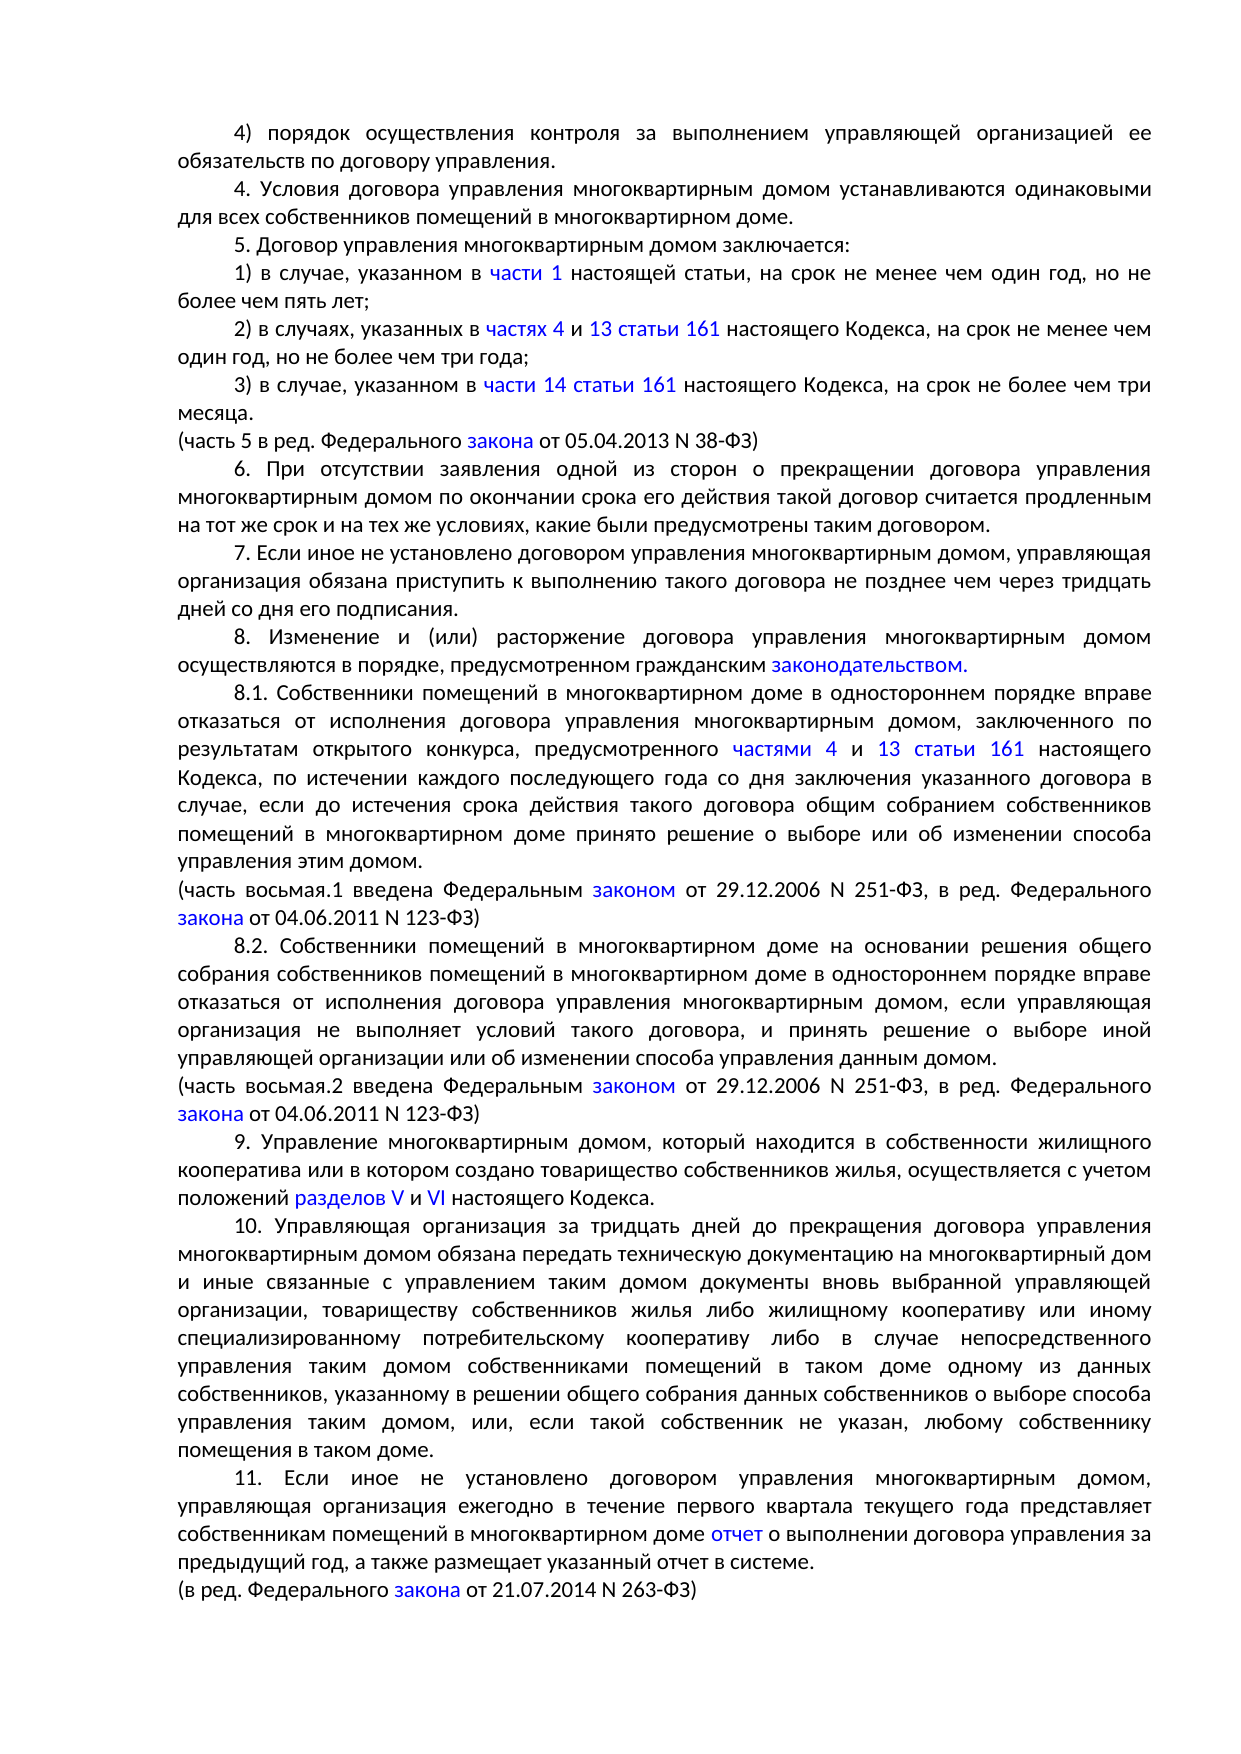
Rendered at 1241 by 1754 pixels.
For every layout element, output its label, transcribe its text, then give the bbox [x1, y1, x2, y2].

text 2) в случаях, указанных в частях 4 и 13 статьи 161 настоящего Кодекса, на срок не менее чем один год, но не более чем три года; [177, 314, 1152, 370]
text (часть восьмая.2 введена Федеральным законом от 29.12.2006 N 251-ФЗ, в ред. Федерального закона от 04.06.2011 N 123-ФЗ) [177, 1071, 1152, 1127]
text 7. Если иное не установлено договором управления многоквартирным домом, управляющая организация обязана приступить к выполнению такого договора не позднее чем через тридцать дней со дня его подписания. [177, 538, 1152, 622]
text 3) в случае, указанном в части 14 статьи 161 настоящего Кодекса, на срок не более чем три месяца. [177, 370, 1152, 426]
text 5. Договор управления многоквартирным домом заключается: [177, 230, 1152, 258]
text 4) порядок осуществления контроля за выполнением управляющей организацией ее обязательств по договору управления. [177, 118, 1152, 174]
text 8. Изменение и (или) расторжение договора управления многоквартирным домом осуществляются в порядке, предусмотренном гражданским законодательством. [177, 622, 1152, 678]
text 4. Условия договора управления многоквартирным домом устанавливаются одинаковыми для всех собственников помещений в многоквартирном доме. [177, 174, 1152, 230]
text (часть 5 в ред. Федерального закона от 05.04.2013 N 38-ФЗ) [177, 426, 1152, 454]
text 11. Если иное не установлено договором управления многоквартирным домом, управляющая организация ежегодно в течение первого квартала текущего года представляет собственникам помещений в многоквартирном доме отчет о выполнении договора управления за предыдущий год, а также размещает указанный отчет в системе. [177, 1463, 1152, 1575]
text 6. При отсутствии заявления одной из сторон о прекращении договора управления многоквартирным домом по окончании срока его действия такой договор считается продленным на тот же срок и на тех же условиях, какие были предусмотрены таким договором. [177, 454, 1152, 538]
text 8.1. Собственники помещений в многоквартирном доме в одностороннем порядке вправе отказаться от исполнения договора управления многоквартирным домом, заключенного по результатам открытого конкурса, предусмотренного частями 4 и 13 статьи 161 настоящего Кодекса, по истечении каждого последующего года со дня заключения указанного договора в случае, если до истечения срока действия такого договора общим собранием собственников помещений в многоквартирном доме принято решение о выборе или об изменении способа управления этим домом. [177, 678, 1152, 875]
text 9. Управление многоквартирным домом, который находится в собственности жилищного кооператива или в котором создано товарищество собственников жилья, осуществляется с учетом положений разделов V и VI настоящего Кодекса. [177, 1127, 1152, 1211]
text (в ред. Федерального закона от 21.07.2014 N 263-ФЗ) [177, 1575, 1152, 1603]
text 8.2. Собственники помещений в многоквартирном доме на основании решения общего собрания собственников помещений в многоквартирном доме в одностороннем порядке вправе отказаться от исполнения договора управления многоквартирным домом, если управляющая организация не выполняет условий такого договора, и принять решение о выборе иной управляющей организации или об изменении способа управления данным домом. [177, 931, 1152, 1071]
text 10. Управляющая организация за тридцать дней до прекращения договора управления многоквартирным домом обязана передать техническую документацию на многоквартирный дом и иные связанные с управлением таким домом документы вновь выбранной управляющей организации, товариществу собственников жилья либо жилищному кооперативу или иному специализированному потребительскому кооперативу либо в случае непосредственного управления таким домом собственниками помещений в таком доме одному из данных собственников, указанному в решении общего собрания данных собственников о выборе способа управления таким домом, или, если такой собственник не указан, любому собственнику помещения в таком доме. [177, 1211, 1152, 1463]
text 1) в случае, указанном в части 1 настоящей статьи, на срок не менее чем один год, но не более чем пять лет; [177, 258, 1152, 314]
text (часть восьмая.1 введена Федеральным законом от 29.12.2006 N 251-ФЗ, в ред. Федерального закона от 04.06.2011 N 123-ФЗ) [177, 875, 1152, 931]
